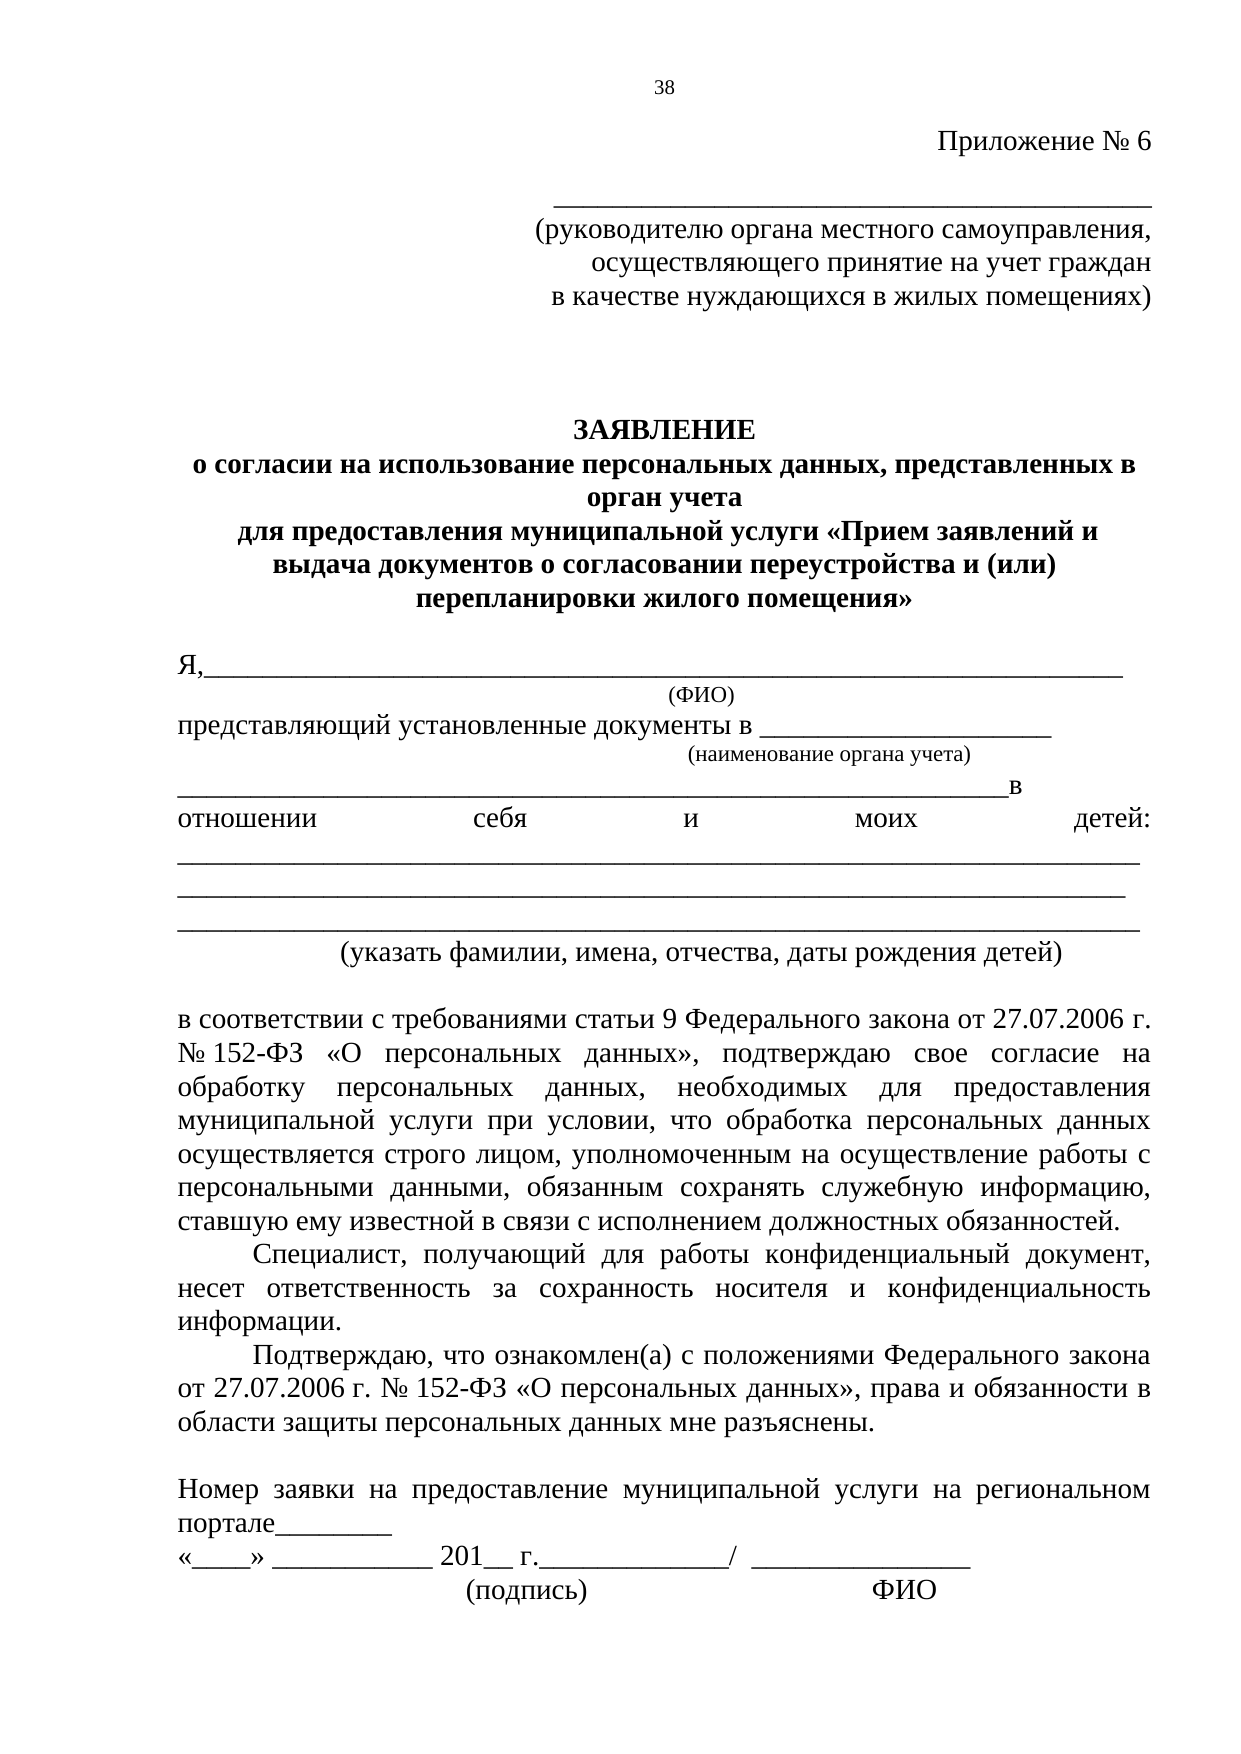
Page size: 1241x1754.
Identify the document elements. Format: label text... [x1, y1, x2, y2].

text представляющий установленные документы в ____________________ [177, 707, 1152, 741]
text __________________________________________________________________ [177, 901, 1152, 934]
text (наименование органа учета) [177, 741, 1152, 767]
text Приложение № 6 [177, 123, 1152, 157]
text для предоставления муниципальной услуги «Прием заявлений и выдача документов о согласовании переустройства и (или) перепланировки жилого помещения» [177, 513, 1152, 613]
text (подпись) ФИО [177, 1572, 1152, 1605]
text Номер заявки на предоставление муниципальной услуги на региональном портале________ [177, 1471, 1152, 1538]
text в качестве нуждающихся в жилых помещениях) [177, 278, 1152, 312]
text о согласии на использование персональных данных, представленных в орган учета [177, 446, 1152, 513]
text в соответствии с требованиями статьи 9 Федерального закона от 27.07.2006 г. № 152-ФЗ «О персональных данных», подтверждаю свое согласие на обработку персональных данных, необходимых для предоставления муниципальной услуги при условии, что обработка персональных данных осуществляется строго лицом, уполномоченным на осуществление работы с персональными данными, обязанным сохранять служебную информацию, ставшую ему известной в связи с исполнением должностных обязанностей. [177, 1002, 1152, 1236]
text _________________________________________________________________ [177, 867, 1152, 901]
text Я,_______________________________________________________________ [177, 647, 1152, 681]
text «____» ___________ 201__ г._____________/ _______________ [177, 1538, 1152, 1572]
text Подтверждаю, что ознакомлен(а) с положениями Федерального закона от 27.07.2006 г. № 152-ФЗ «О персональных данных», права и обязанности в области защиты персональных данных мне разъяснены. [177, 1337, 1152, 1438]
text Специалист, получающий для работы конфиденциальный документ, несет ответственность за сохранность носителя и конфиденциальность информации. [177, 1236, 1152, 1337]
text (указать фамилии, имена, отчества, даты рождения детей) [177, 934, 1152, 968]
text _________________________________________ [177, 177, 1152, 211]
text осуществляющего принятие на учет граждан [177, 244, 1152, 278]
text _________________________________________________________в отношении себя и моих детей: __________________________________________________________________ [177, 767, 1152, 867]
text (ФИО) [177, 681, 1152, 707]
text (руководителю органа местного самоуправления, [177, 211, 1152, 244]
text ЗАЯВЛЕНИЕ [177, 412, 1152, 446]
